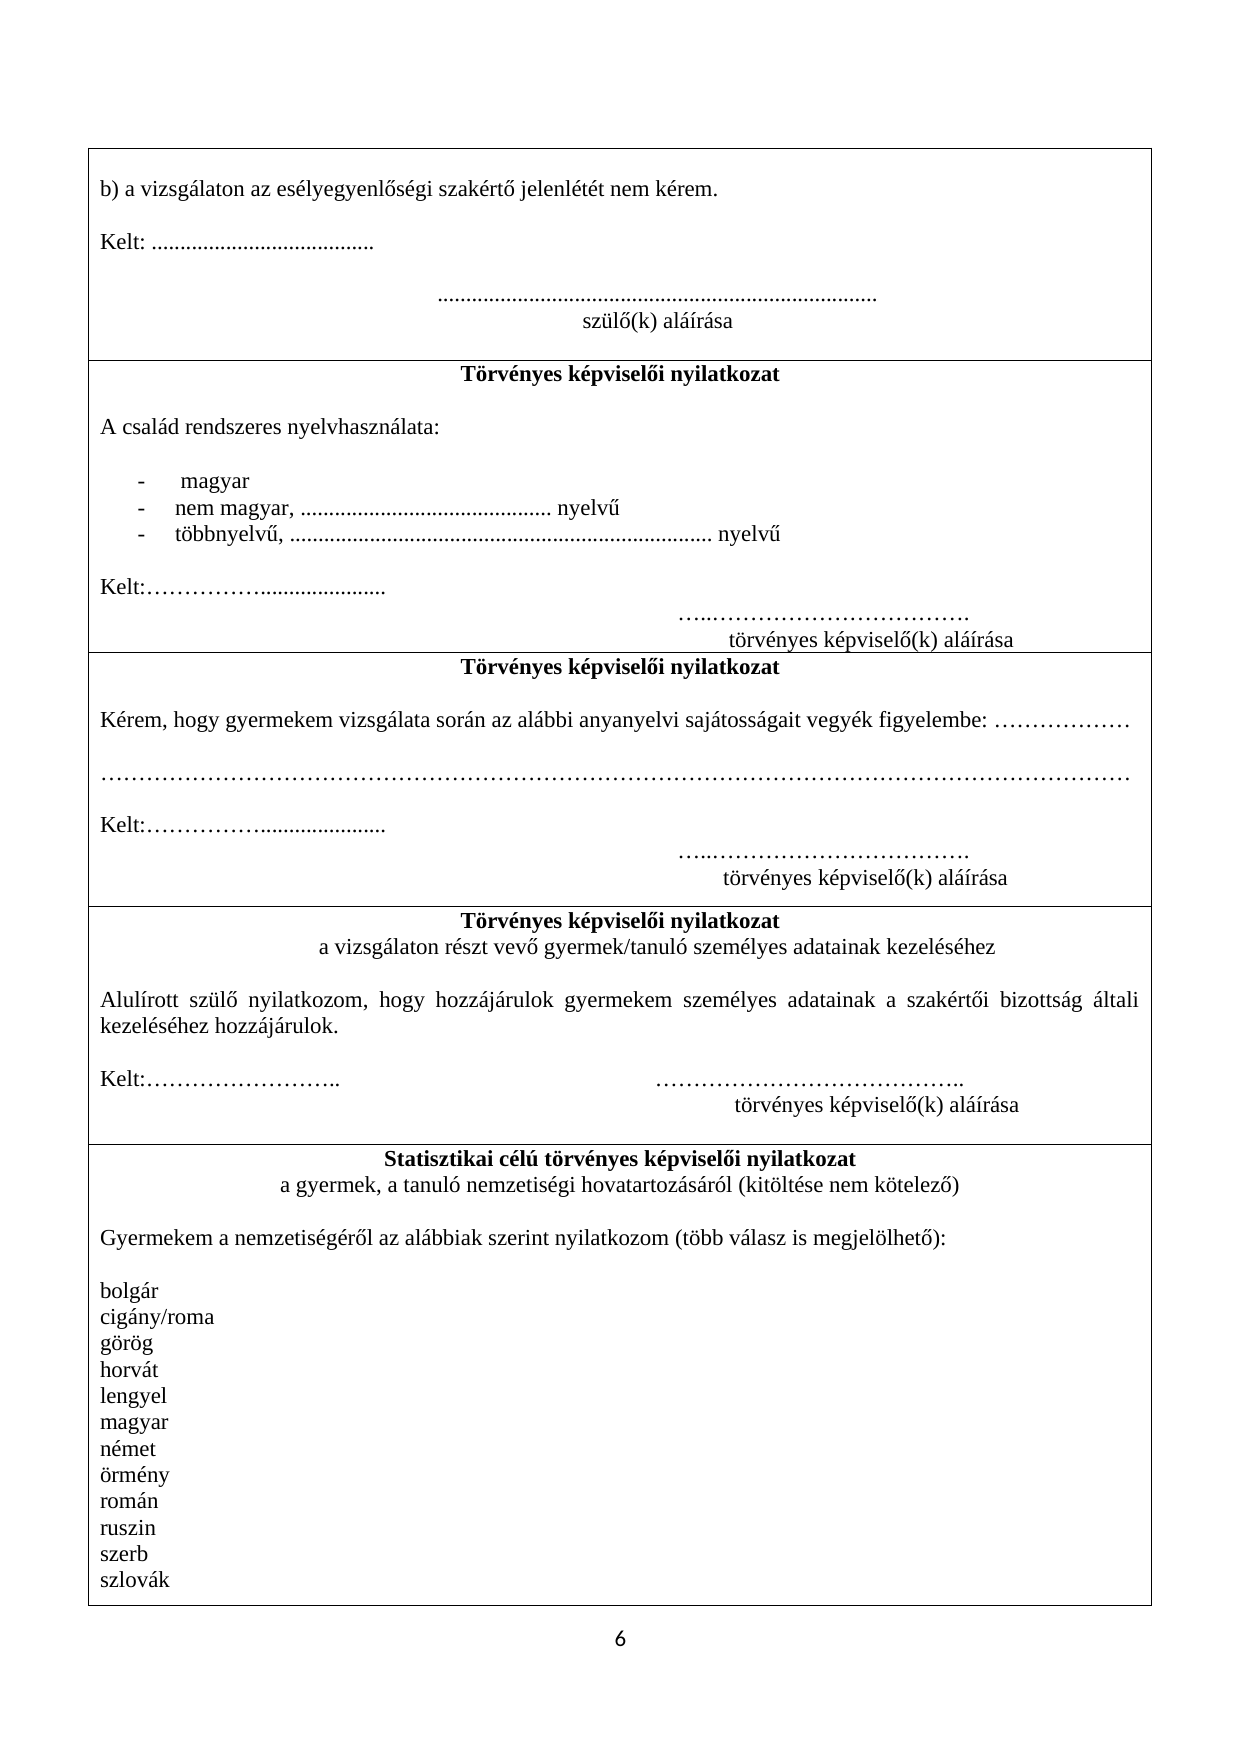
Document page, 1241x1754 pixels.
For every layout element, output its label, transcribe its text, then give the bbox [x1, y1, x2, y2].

table_cell Törvényes képviselői nyilatkozat A család rendszeres nyelvhasználata: magyar nem magyar, ............................................ nyelvű többnyelvű, .......................................................................... nyelvű Kelt:……………...................... …..……………………………. törvényes képviselő(k) aláírása [89, 361, 1151, 652]
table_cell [89, 1145, 1151, 1605]
table_cell Törvényes képviselői nyilatkozat a vizsgálaton részt vevő gyermek/tanuló személyes adatainak kezeléséhez Alulírott szülő nyilatkozom, hogy hozzájárulok gyermekem személyes adatainak a szakértői bizottság általi kezeléséhez hozzájárulok. Kelt:…………………….. ………………………………….. törvényes képviselő(k) aláírása [89, 907, 1151, 1144]
table_cell Törvényes képviselői nyilatkozat Kérem, hogy gyermekem vizsgálata során az alábbi anyanyelvi sajátosságait vegyék figyelembe: ……………… ……………………………………………………………………………………………………………………… Kelt:……………...................... …..……………………………. törvényes képviselő(k) aláírása [89, 653, 1151, 906]
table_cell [89, 149, 1151, 359]
